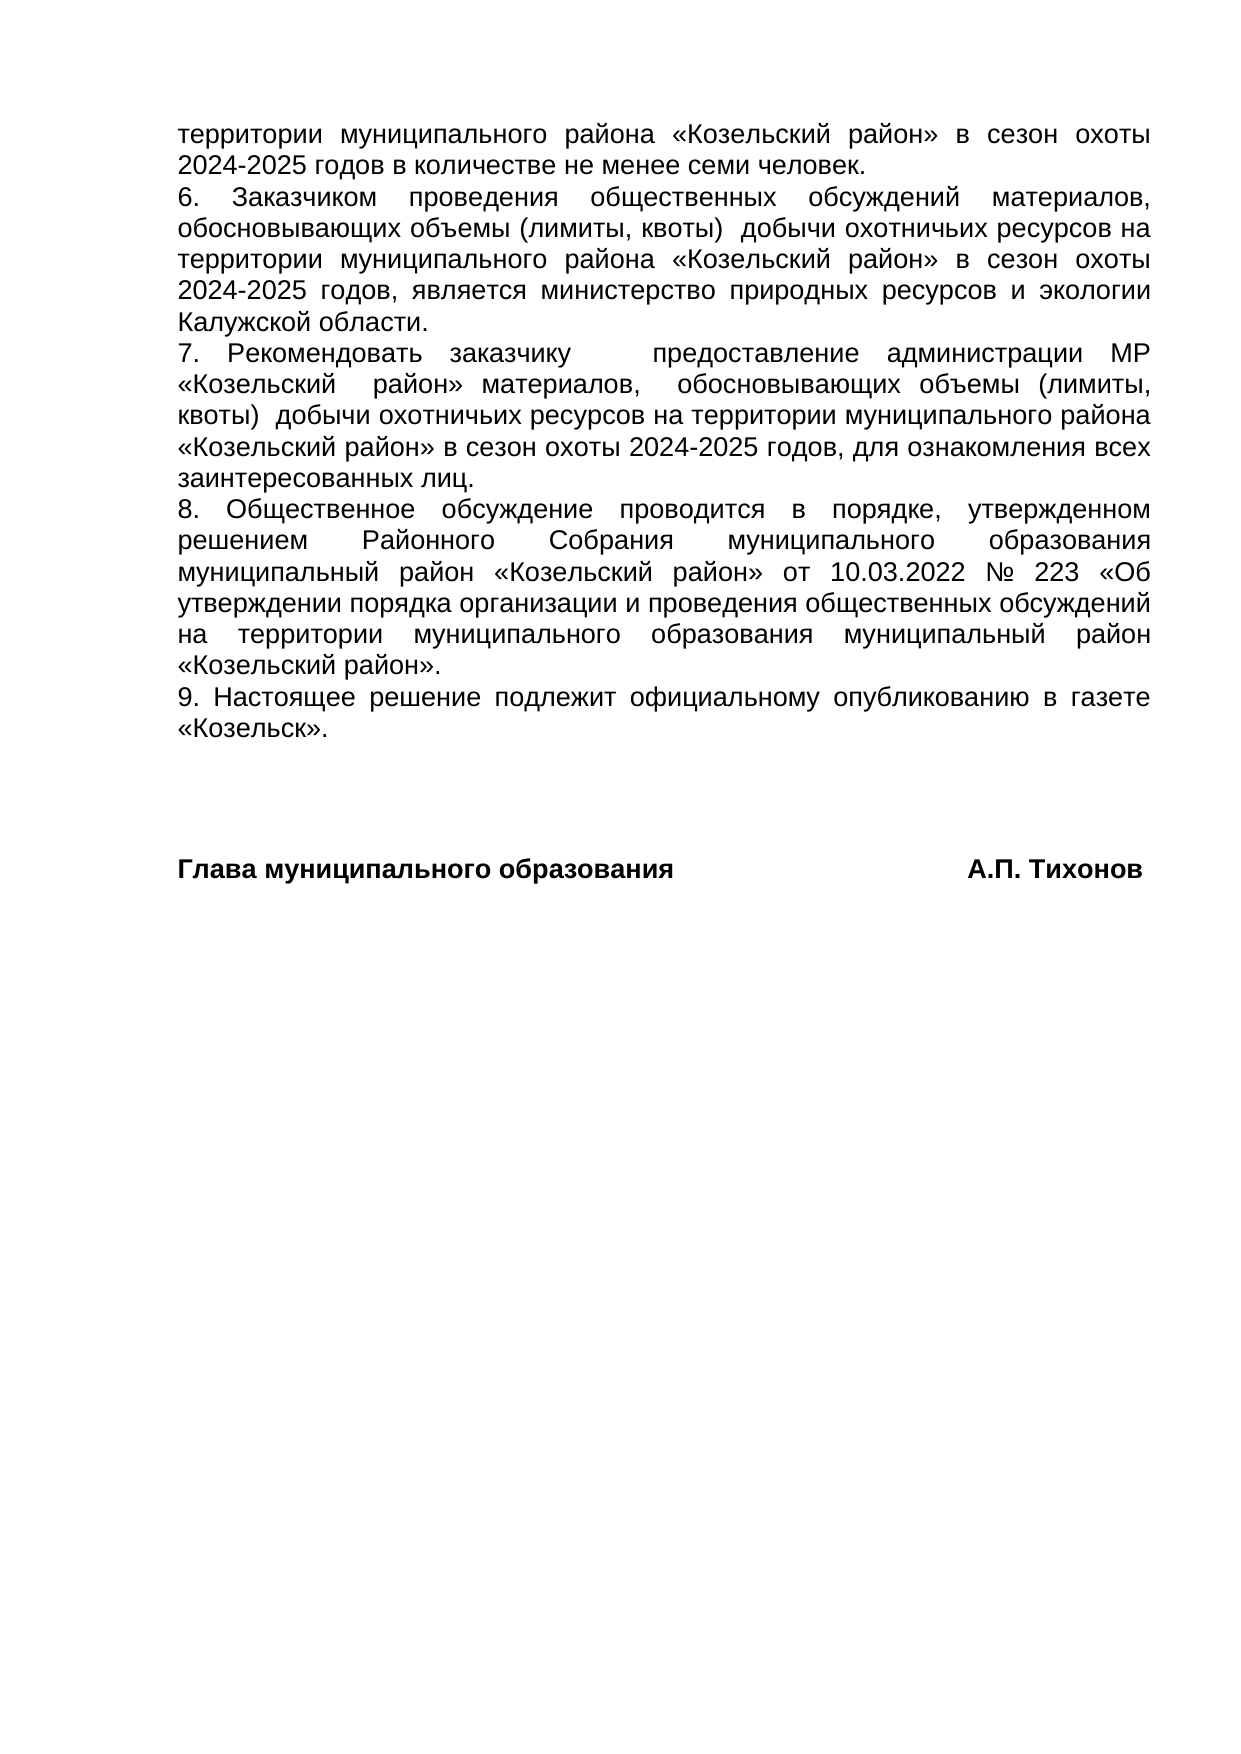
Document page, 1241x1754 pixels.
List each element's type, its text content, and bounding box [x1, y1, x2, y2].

text 8. Общественное обсуждение проводится в порядке, утвержденном решением Районного Собрания муниципального образования муниципальный район «Козельский район» от 10.03.2022 № 223 «Об утверждении порядка организации и проведения общественных обсуждений на территории муниципального образования муниципальный район «Козельский район». [177, 493, 1152, 681]
text Глава муниципального образования А.П. Тихонов [177, 853, 1152, 884]
text 9. Настоящее решение подлежит официальному опубликованию в газете «Козельск». [177, 681, 1152, 743]
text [177, 118, 1152, 181]
text 6. Заказчиком проведения общественных обсуждений материалов, обосновывающих объемы (лимиты, квоты) добычи охотничьих ресурсов на территории муниципального района «Козельский район» в сезон охоты 2024-2025 годов, является министерство природных ресурсов и экологии Калужской области. [177, 181, 1152, 337]
text 7. Рекомендовать заказчику предоставление администрации МР «Козельский район» материалов, обосновывающих объемы (лимиты, квоты) добычи охотничьих ресурсов на территории муниципального района «Козельский район» в сезон охоты 2024-2025 годов, для ознакомления всех заинтересованных лиц. [177, 337, 1152, 493]
